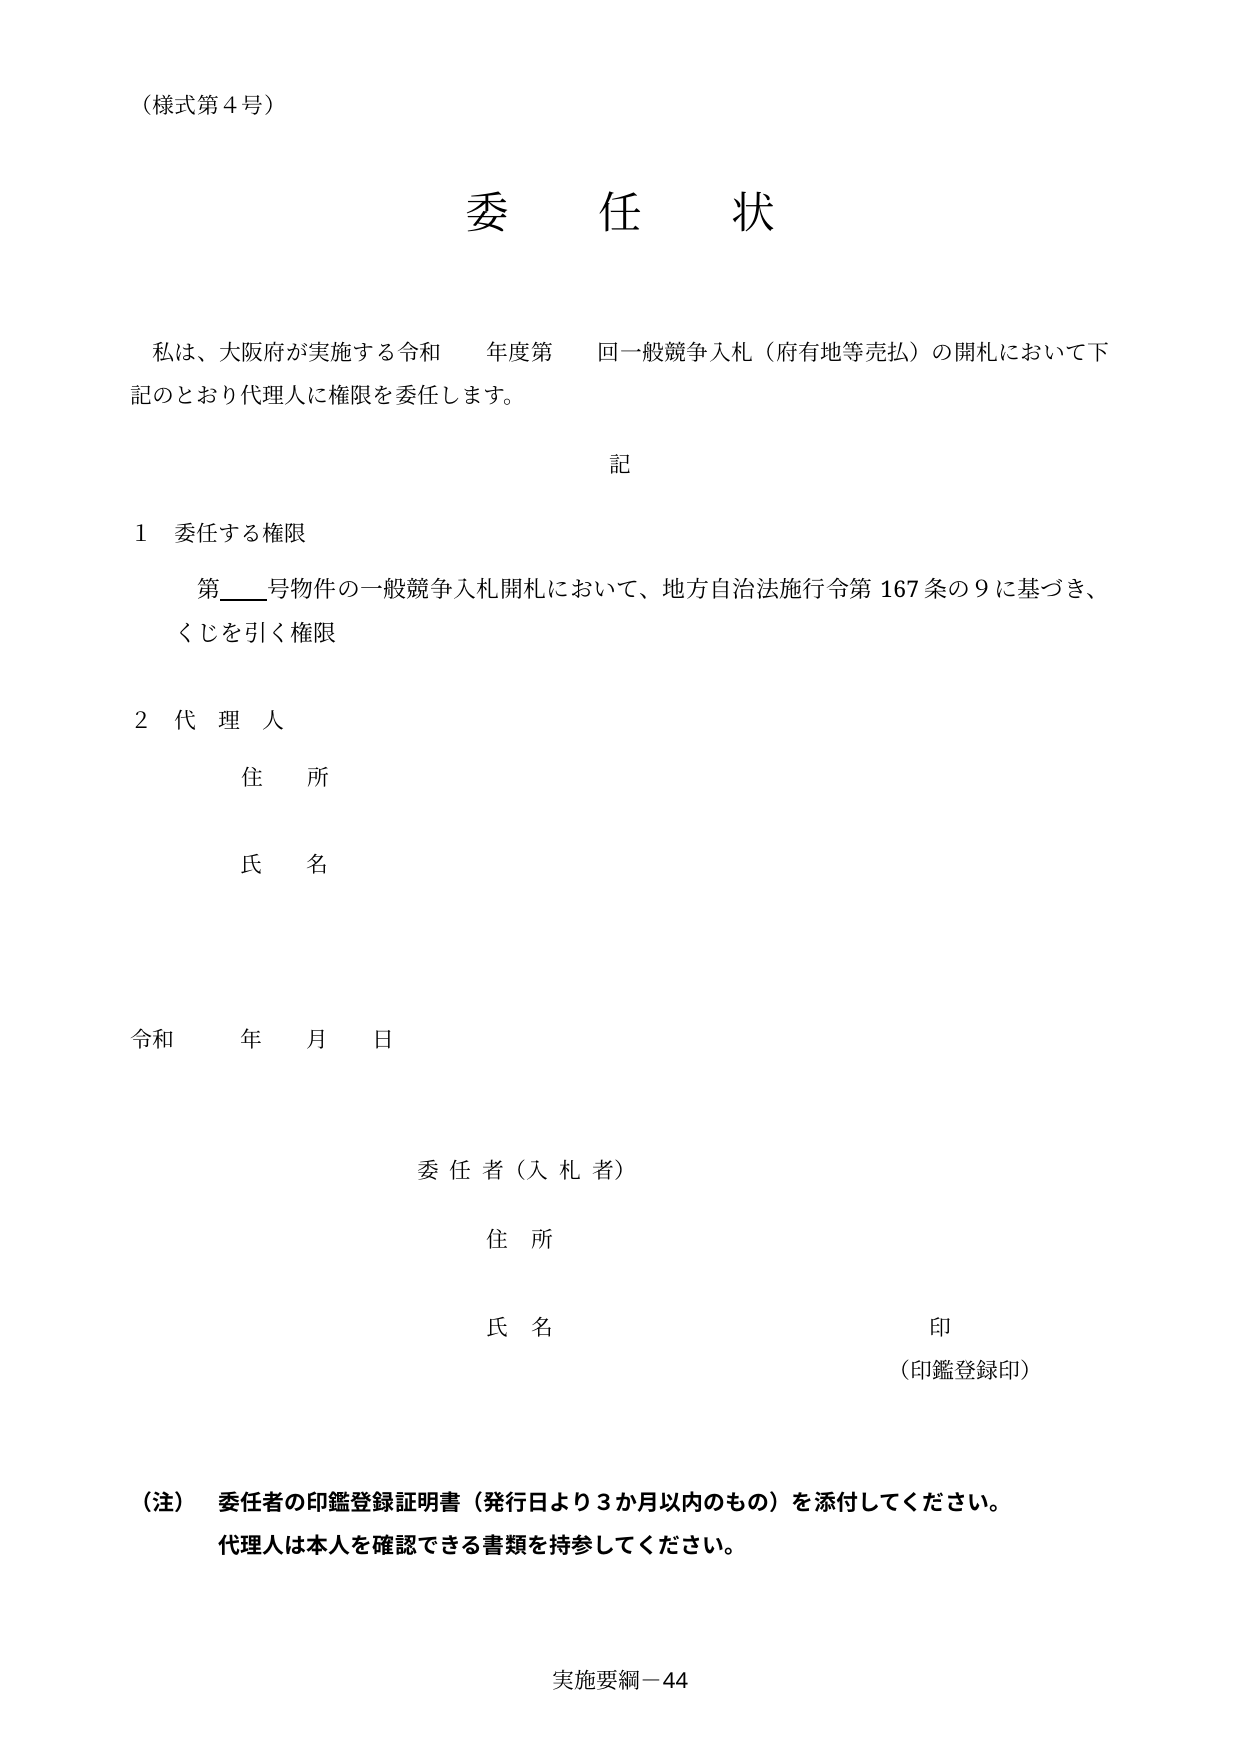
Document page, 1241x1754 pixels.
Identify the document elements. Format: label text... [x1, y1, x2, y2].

text 委任者（入札者） [130, 1144, 1110, 1187]
text 住 所 [487, 1212, 1110, 1256]
text 委 任 状 [130, 194, 1110, 237]
text 氏 名 印 [487, 1300, 1110, 1344]
text 記 [130, 437, 1110, 481]
text ２ 代 理 人 [130, 694, 1110, 737]
text 氏 名 [130, 837, 1110, 881]
text 令和 年 月 日 [130, 1012, 1110, 1056]
text 住 所 [241, 750, 1110, 794]
text 第 号物件の一般競争入札開札において、地方自治法施行令第167条の９に基づき、くじを引く権限 [174, 562, 1110, 650]
text １ 委任する権限 [130, 506, 1110, 550]
text 代理人は本人を確認できる書類を持参してください。 [130, 1519, 1110, 1562]
text 私は、大阪府が実施する令和 年度第 回一般競争入札（府有地等売払）の開札において下記のとおり代理人に権限を委任します。 [130, 325, 1110, 412]
text （印鑑登録印） [888, 1344, 1110, 1387]
text （注） 委任者の印鑑登録証明書（発行日より３か月以内のもの）を添付してください。 [130, 1475, 1110, 1519]
